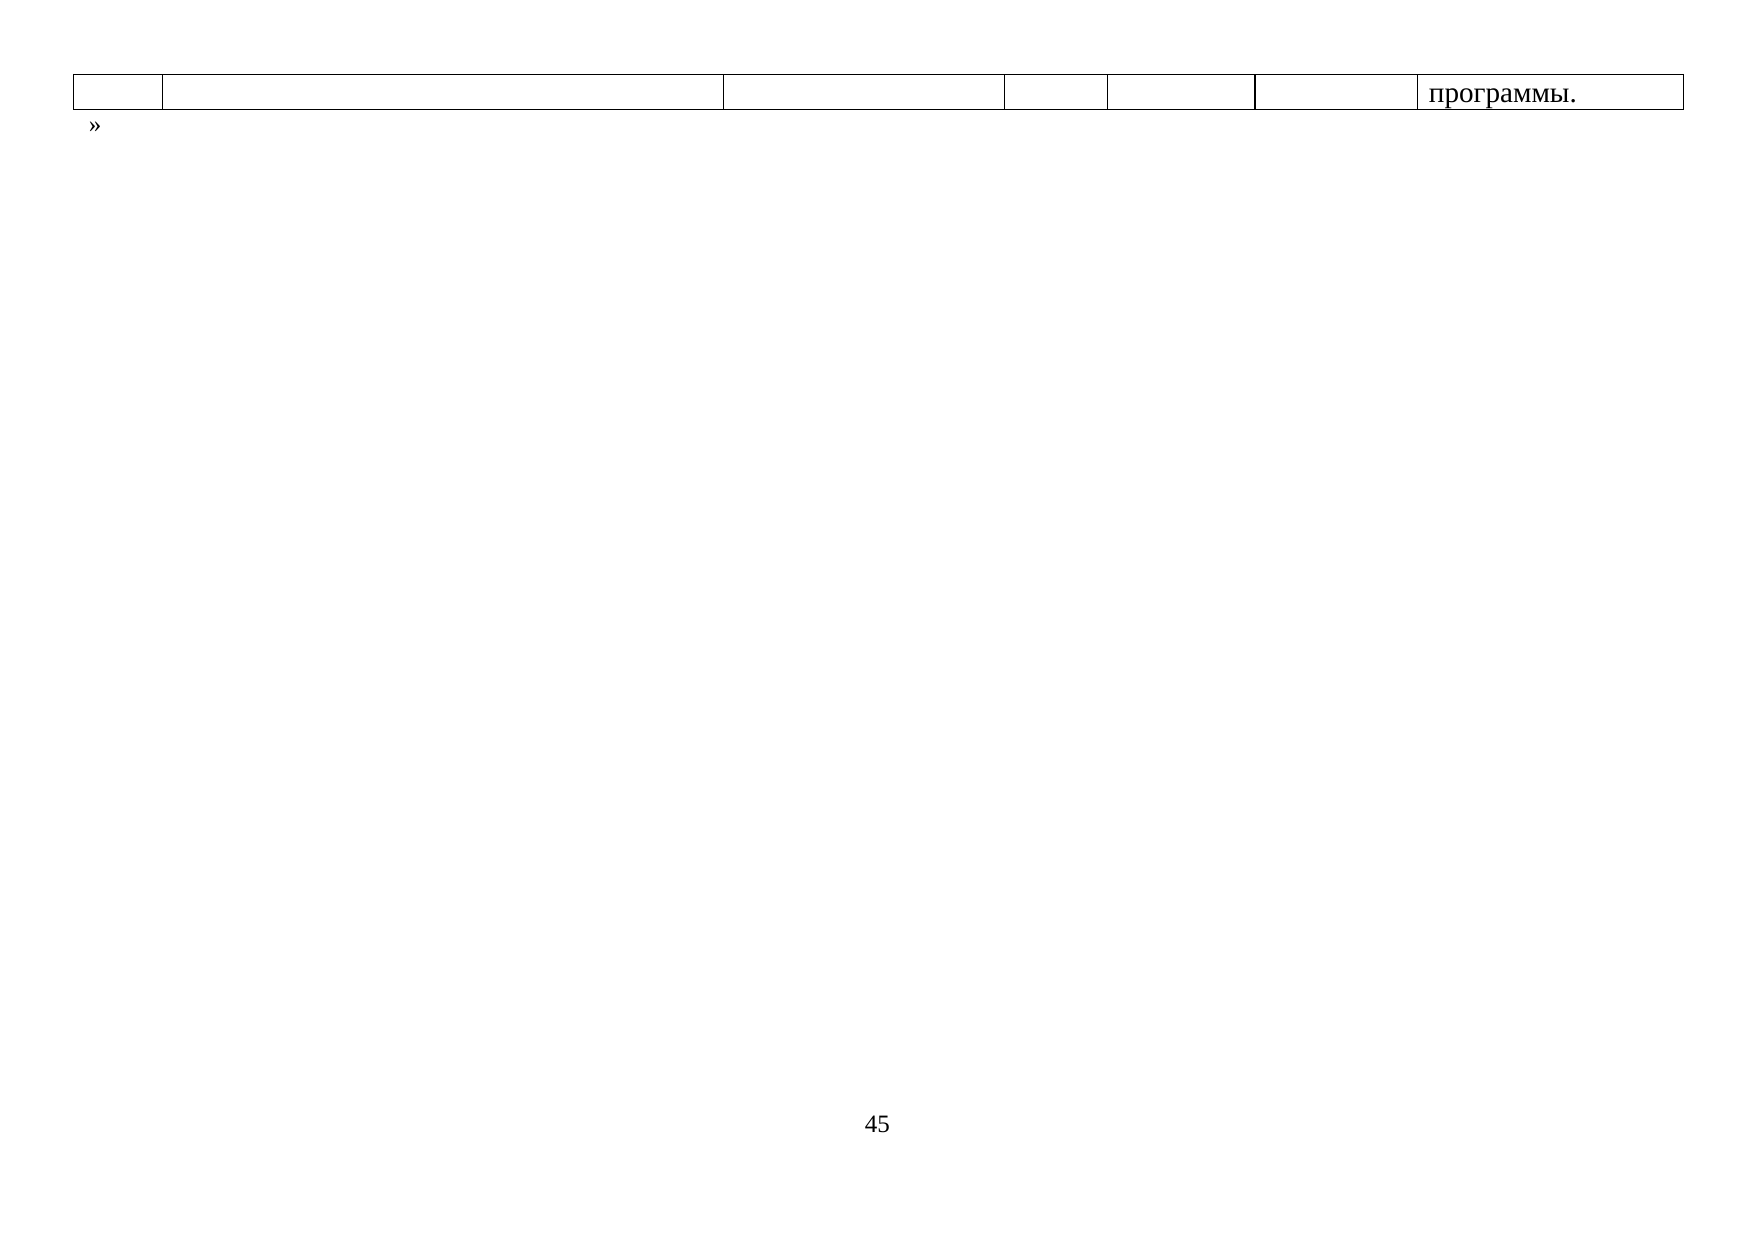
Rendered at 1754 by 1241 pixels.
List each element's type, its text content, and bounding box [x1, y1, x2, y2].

table_cell Декабрь [1256, 75, 1417, 108]
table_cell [163, 75, 723, 108]
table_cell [1418, 75, 1683, 108]
table_cell [74, 75, 162, 108]
table_cell Х [1108, 75, 1254, 108]
text » [89, 110, 1665, 138]
table_cell Х [1005, 75, 1107, 108]
